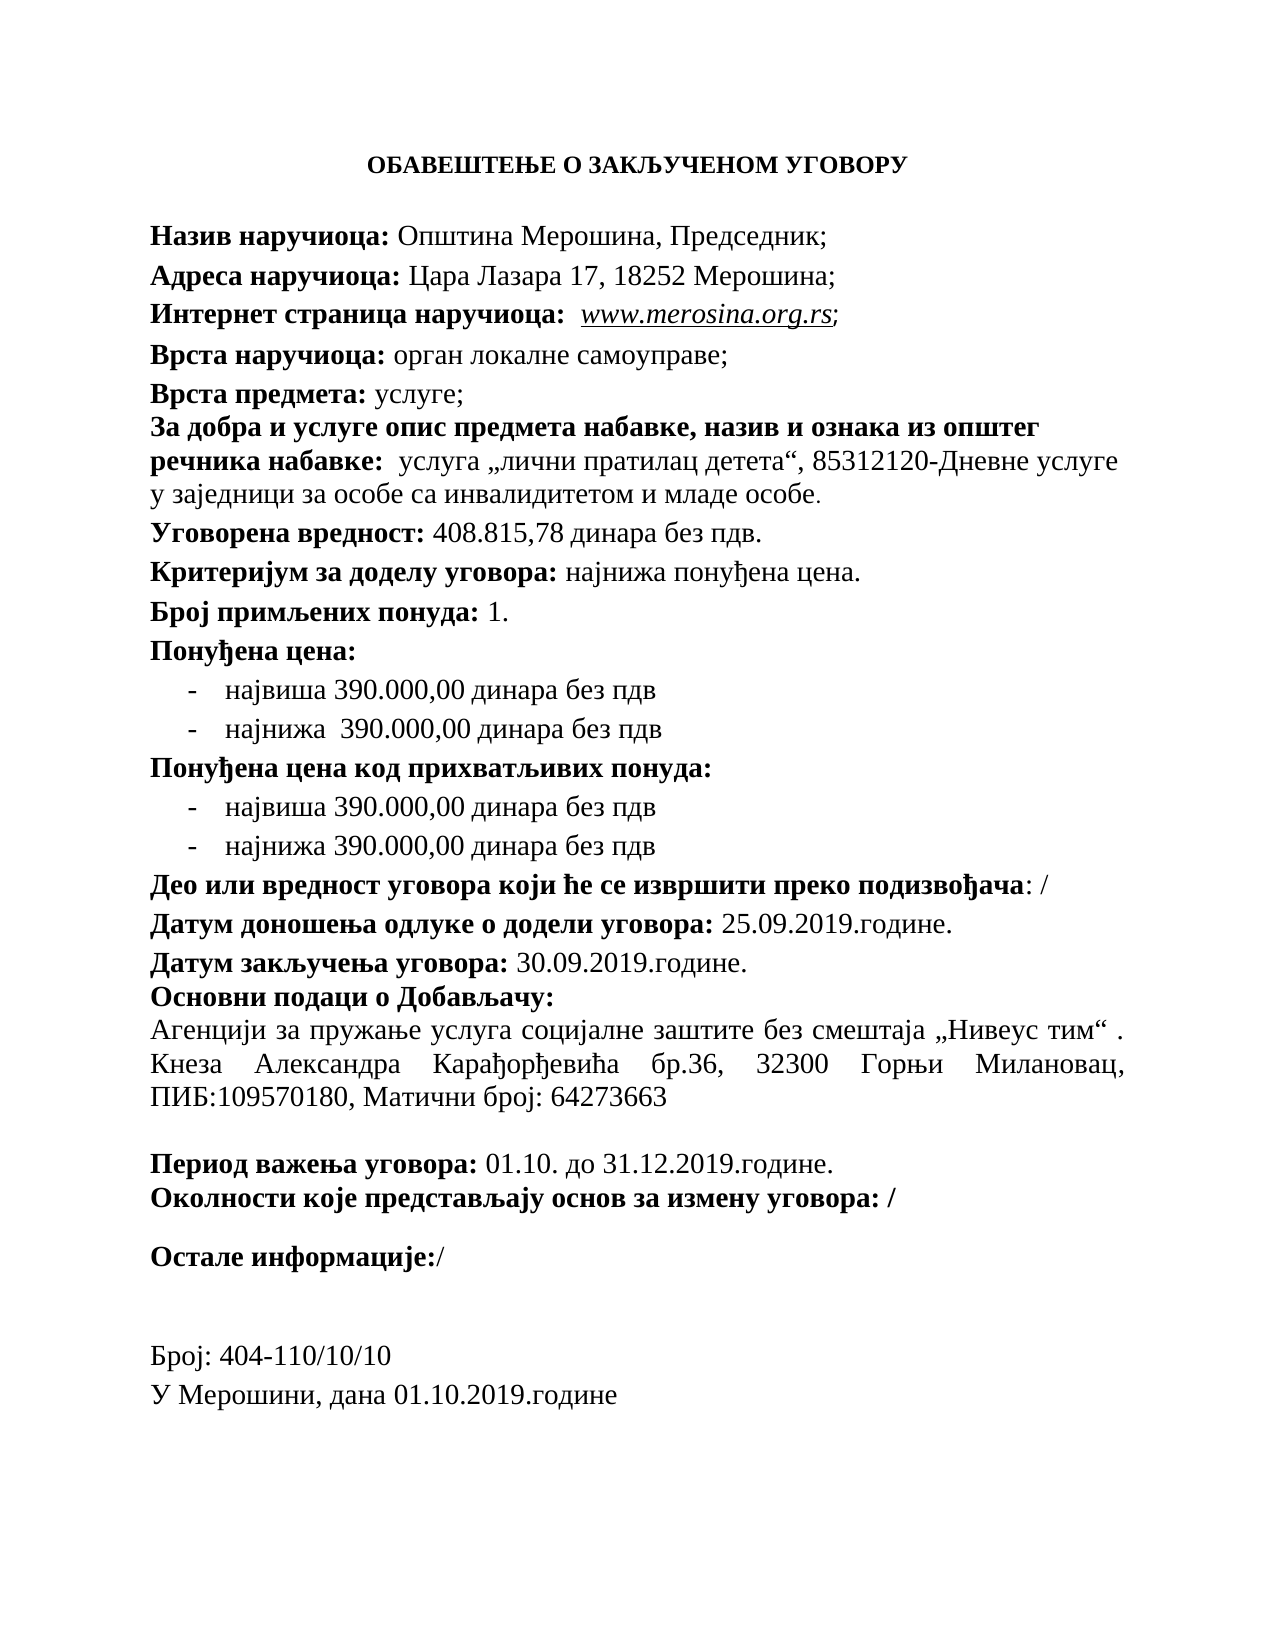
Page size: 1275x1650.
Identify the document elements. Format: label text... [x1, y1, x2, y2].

text Период важења уговора: 01.10. до 31.12.2019.године. [150, 1146, 1125, 1180]
list највиша 390.000,00 динара без пдв [187, 789, 1125, 822]
text Број: 404-110/10/10 [150, 1338, 1125, 1371]
text Агенцији за пружање услуга социјалне заштите без смештаја „Нивеус тим“ . Кнеза Александра Карађорђевића бр.36, 32300 Горњи Милановац, ПИБ:109570180, Матични број: 64273663 [150, 1012, 1125, 1113]
text Врста предмета: услуге; [150, 376, 1125, 409]
text Понуђена цена: [150, 633, 1125, 666]
text Остале информације:/ [150, 1239, 1125, 1273]
list најнижа 390.000,00 динара без пдв [187, 711, 1125, 744]
text Критеријум за доделу уговора: најнижа понуђена цена. [150, 554, 1125, 588]
text Интернет страница наручиоца: www.merosina.org.rs; [150, 297, 1125, 331]
text ОБАВЕШТЕЊЕ О ЗАКЉУЧЕНОМ УГОВОРУ [150, 150, 1125, 179]
text Датум закључења уговора: 30.09.2019.године. [150, 945, 1125, 979]
text Основни подаци о Добављачу: [150, 979, 1125, 1012]
list најнижа 390.000,00 динара без пдв [187, 828, 1125, 862]
text Понуђена цена код прихватљивих понуда: [150, 750, 1125, 783]
text Датум доношења одлуке о додели уговора: 25.09.2019.године. [150, 906, 1125, 940]
text Врста наручиоца: орган локалне самоуправе; [150, 337, 1125, 370]
text Уговорена вредност: 408.815,78 динара без пдв. [150, 516, 1125, 549]
text Део или вредност уговора који ће се извршити преко подизвођача: / [150, 867, 1125, 901]
text За добра и услуге опис предмета набавке, назив и ознака из општег речника набавке: услуга „лични пратилац детета“, 85312120-Дневне услуге у заједници за особе са инвалидитетом и младе особе. [150, 409, 1125, 510]
text Број примљених понуда: 1. [150, 594, 1125, 627]
text Назив наручиоца: Општинa Мерошина, Председник; [150, 218, 1125, 252]
text Околности које представљају основ за измену уговора: / [150, 1180, 1125, 1213]
text Адреса наручиоца: Цара Лазара 17, 18252 Мерошина; [150, 258, 1125, 291]
list највиша 390.000,00 динара без пдв [187, 672, 1125, 705]
text У Мерошини, дана 01.10.2019.године [150, 1377, 1125, 1410]
